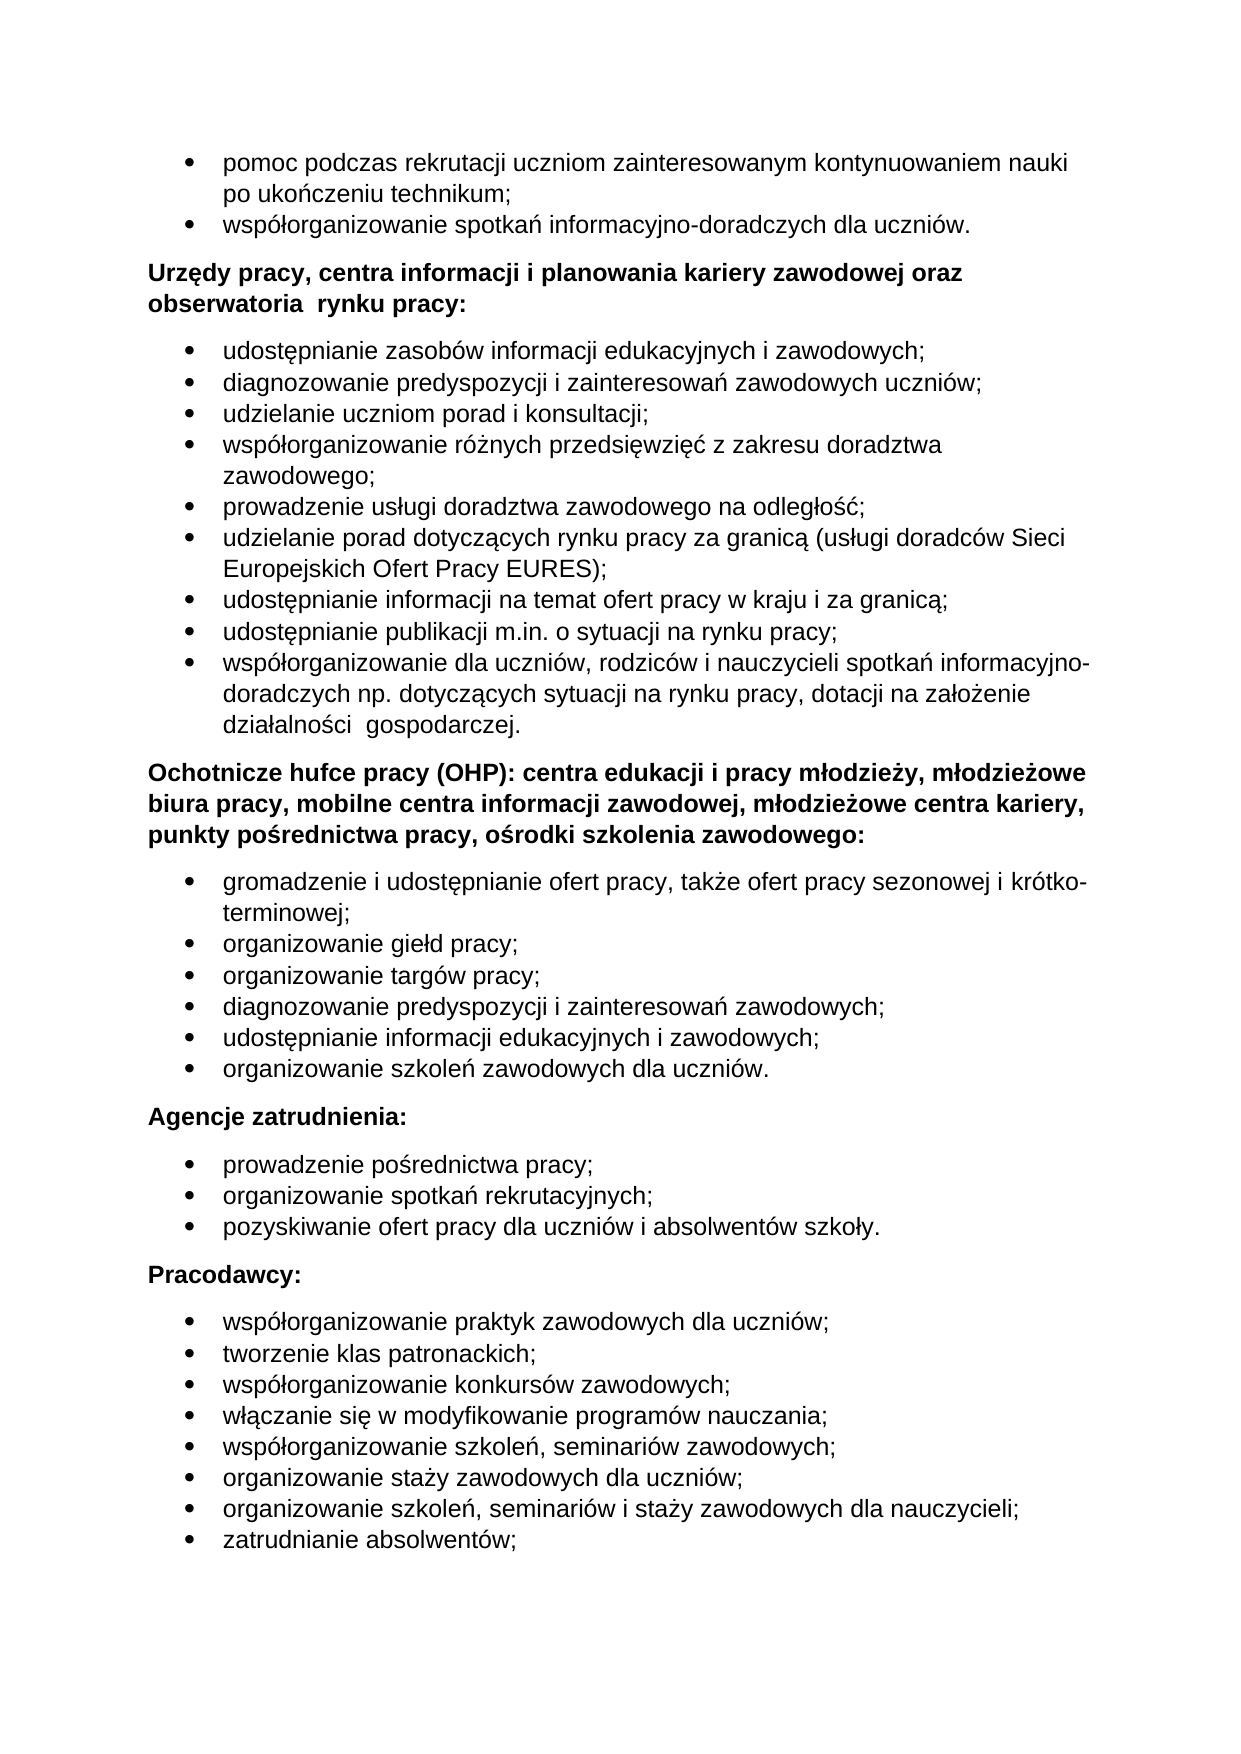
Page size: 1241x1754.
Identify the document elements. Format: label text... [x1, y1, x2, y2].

list udostępnianie informacji edukacyjnych i zawodowych; [185, 1023, 1093, 1052]
list prowadzenie usługi doradztwa zawodowego na odległość; [185, 492, 1093, 521]
list współorganizowanie konkursów zawodowych; [185, 1370, 1093, 1398]
text Urzędy pracy, centra informacji i planowania kariery zawodowej oraz obserwatoria rynku pracy: [148, 258, 1093, 317]
list organizowanie szkoleń, seminariów i staży zawodowych dla nauczycieli; [185, 1494, 1093, 1523]
list udostępnianie zasobów informacji edukacyjnych i zawodowych; [185, 336, 1093, 365]
list włączanie się w modyfikowanie programów nauczania; [185, 1401, 1093, 1430]
list diagnozowanie predyspozycji i zainteresowań zawodowych uczniów; [185, 367, 1093, 396]
list gromadzenie i udostępnianie ofert pracy, także ofert pracy sezonowej i krótko- terminowej; [185, 867, 1093, 927]
list współorganizowanie szkoleń, seminariów zawodowych; [185, 1432, 1093, 1461]
text Ochotnicze hufce pracy (OHP): centra edukacji i pracy młodzieży, młodzieżowe biura pracy, mobilne centra informacji zawodowej, młodzieżowe centra kariery, punkty pośrednictwa pracy, ośrodki szkolenia zawodowego: [148, 757, 1093, 848]
text Agencje zatrudnienia: [148, 1102, 1093, 1131]
list organizowanie spotkań rekrutacyjnych; [185, 1181, 1093, 1209]
list pomoc podczas rekrutacji uczniom zainteresowanym kontynuowaniem nauki po ukończeniu technikum; [185, 148, 1093, 207]
list organizowanie staży zawodowych dla uczniów; [185, 1463, 1093, 1492]
list organizowanie szkoleń zawodowych dla uczniów. [185, 1054, 1093, 1083]
list udzielanie uczniom porad i konsultacji; [185, 399, 1093, 427]
list współorganizowanie praktyk zawodowych dla uczniów; [185, 1307, 1093, 1336]
list współorganizowanie spotkań informacyjno-doradczych dla uczniów. [185, 210, 1093, 239]
list prowadzenie pośrednictwa pracy; [185, 1149, 1093, 1178]
list organizowanie targów pracy; [185, 961, 1093, 989]
list tworzenie klas patronackich; [185, 1338, 1093, 1367]
list zatrudnianie absolwentów; [185, 1525, 1093, 1554]
list współorganizowanie dla uczniów, rodziców i nauczycieli spotkań informacyjno-doradczych np. dotyczących sytuacji na rynku pracy, dotacji na założenie działalności gospodarczej. [185, 648, 1093, 738]
text Pracodawcy: [148, 1260, 1093, 1288]
list pozyskiwanie ofert pracy dla uczniów i absolwentów szkoły. [185, 1212, 1093, 1241]
list udzielanie porad dotyczących rynku pracy za granicą (usługi doradców Sieci Europejskich Ofert Pracy EURES); [185, 523, 1093, 583]
list udostępnianie informacji na temat ofert pracy w kraju i za granicą; [185, 585, 1093, 614]
list diagnozowanie predyspozycji i zainteresowań zawodowych; [185, 992, 1093, 1021]
list współorganizowanie różnych przedsięwzięć z zakresu doradztwa zawodowego; [185, 430, 1093, 490]
list organizowanie giełd pracy; [185, 929, 1093, 958]
list udostępnianie publikacji m.in. o sytuacji na rynku pracy; [185, 616, 1093, 645]
